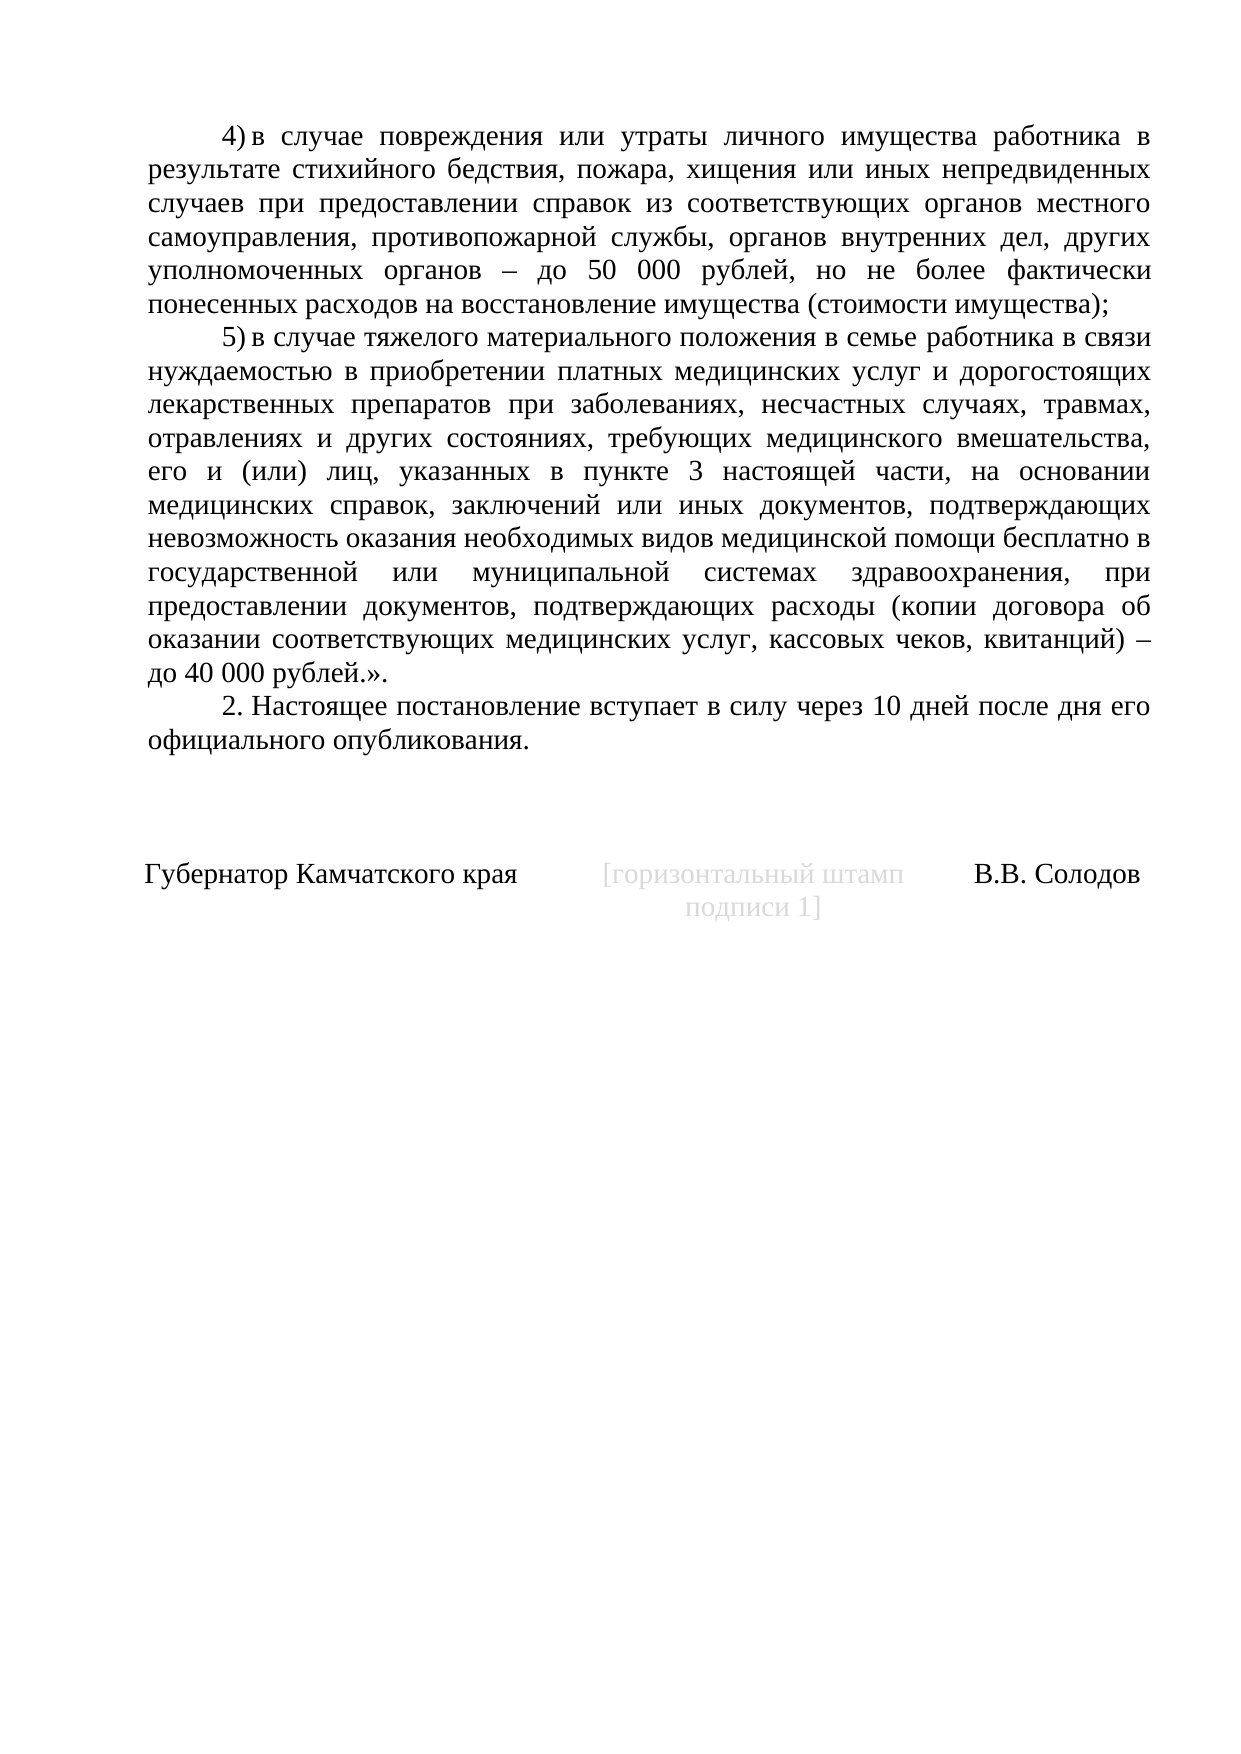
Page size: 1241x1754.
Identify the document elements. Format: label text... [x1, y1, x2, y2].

table_header Губернатор Камчатского края [133, 856, 546, 957]
list в случае тяжелого материального положения в семье работника в связи нуждаемостью в приобретении платных медицинских услуг и дорогостоящих лекарственных препаратов при заболеваниях, несчастных случаях, травмах, отравлениях и других состояниях, требующих медицинского вмешательства, его и (или) лиц, указанных в пункте 3 настоящей части, на основании медицинских справок, заключений или иных документов, подтверждающих невозможность оказания необходимых видов медицинской помощи бесплатно в государственной или муниципальной системах здравоохранения, при предоставлении документов, подтверждающих расходы (копии договора об оказании соответствующих медицинских услуг, кассовых чеков, квитанций) – до 40 000 рублей.». [148, 319, 1152, 688]
table_header В.В. Солодов [960, 856, 1152, 957]
list Настоящее постановление вступает в силу через 10 дней после дня его официального опубликования. [148, 688, 1152, 755]
list в случае повреждения или утраты личного имущества работника в результате стихийного бедствия, пожара, хищения или иных непредвиденных случаев при предоставлении справок из соответствующих органов местного самоуправления, противопожарной службы, органов внутренних дел, других уполномоченных органов – до 50 000 рублей, но не более фактически понесенных расходов на восстановление имущества (стоимости имущества); [148, 118, 1152, 319]
table_header [горизонтальный штамп подписи 1] [546, 856, 960, 957]
